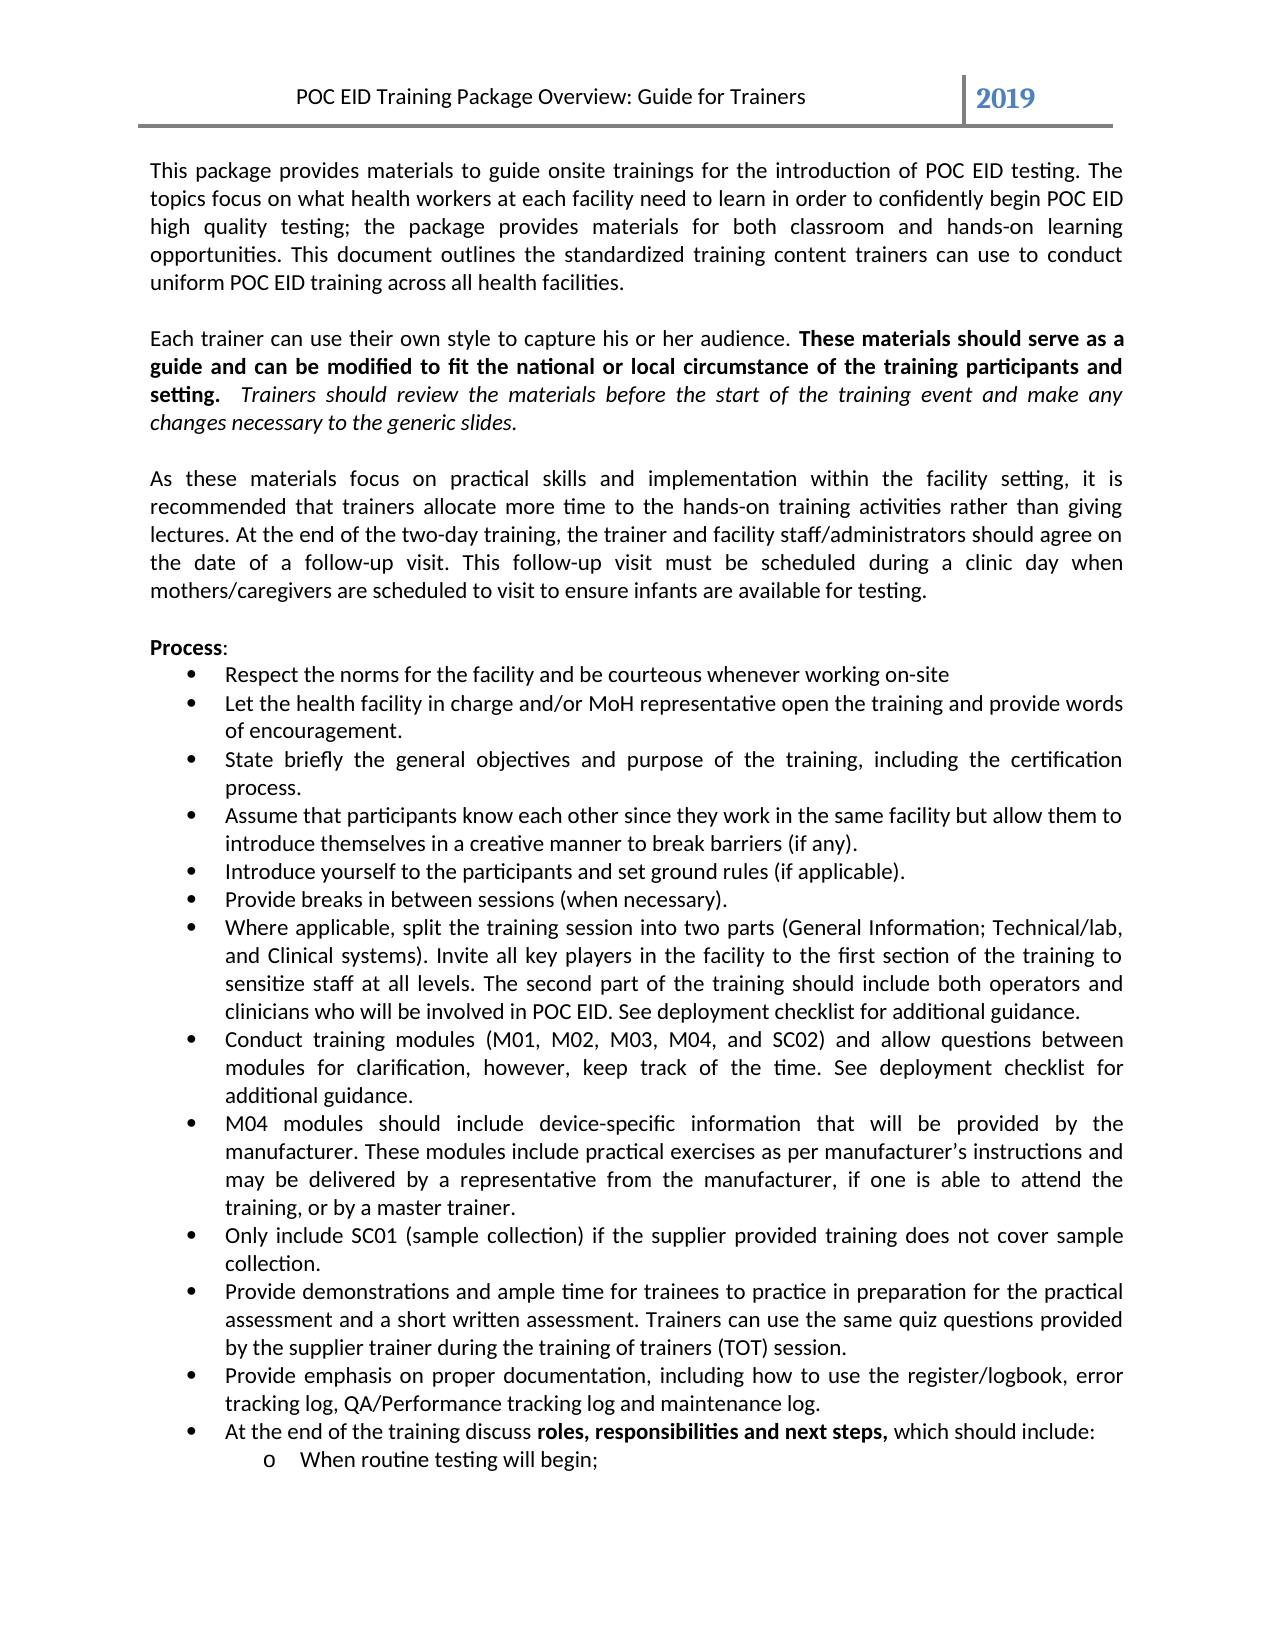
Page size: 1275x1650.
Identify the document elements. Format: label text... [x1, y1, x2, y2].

list Provide emphasis on proper documentation, including how to use the register/logbook, error tracking log, QA/Performance tracking log and maintenance log. [187, 1361, 1125, 1417]
list Assume that participants know each other since they work in the same facility but allow them to introduce themselves in a creative manner to break barriers (if any). [187, 801, 1125, 857]
list M04 modules should include device-specific information that will be provided by the manufacturer. These modules include practical exercises as per manufacturer’s instructions and may be delivered by a representative from the manufacturer, if one is able to attend the training, or by a master trainer. [187, 1109, 1125, 1221]
list At the end of the training discuss roles, responsibilities and next steps, which should include: [187, 1417, 1125, 1445]
list State briefly the general objectives and purpose of the training, including the certification process. [187, 745, 1125, 801]
list Let the health facility in charge and/or MoH representative open the training and provide words of encouragement. [187, 689, 1125, 745]
list Conduct training modules (M01, M02, M03, M04, and SC02) and allow questions between modules for clarification, however, keep track of the time. See deployment checklist for additional guidance. [187, 1025, 1125, 1109]
list Provide breaks in between sessions (when necessary). [187, 885, 1125, 913]
text Process: [150, 633, 1125, 661]
list Introduce yourself to the participants and set ground rules (if applicable). [187, 857, 1125, 885]
list Only include SC01 (sample collection) if the supplier provided training does not cover sample collection. [187, 1221, 1125, 1277]
list Provide demonstrations and ample time for trainees to practice in preparation for the practical assessment and a short written assessment. Trainers can use the same quiz questions provided by the supplier trainer during the training of trainers (TOT) session. [187, 1277, 1125, 1361]
text This package provides materials to guide onsite trainings for the introduction of POC EID testing. The topics focus on what health workers at each facility need to learn in order to confidently begin POC EID high quality testing; the package provides materials for both classroom and hands-on learning opportunities. This document outlines the standardized training content trainers can use to conduct uniform POC EID training across all health facilities. [150, 156, 1125, 296]
text As these materials focus on practical skills and implementation within the facility setting, it is recommended that trainers allocate more time to the hands-on training activities rather than giving lectures. At the end of the two-day training, the trainer and facility staff/administrators should agree on the date of a follow-up visit. This follow-up visit must be scheduled during a clinic day when mothers/caregivers are scheduled to visit to ensure infants are available for testing. [150, 464, 1125, 604]
list Where applicable, split the training session into two parts (General Information; Technical/lab, and Clinical systems). Invite all key players in the facility to the first section of the training to sensitize staff at all levels. The second part of the training should include both operators and clinicians who will be involved in POC EID. See deployment checklist for additional guidance. [187, 913, 1125, 1025]
list When routine testing will begin; [262, 1445, 1125, 1474]
text Each trainer can use their own style to capture his or her audience. These materials should serve as a guide and can be modified to fit the national or local circumstance of the training participants and setting. Trainers should review the materials before the start of the training event and make any changes necessary to the generic slides. [150, 324, 1125, 436]
list Respect the norms for the facility and be courteous whenever working on-site [187, 661, 1125, 689]
